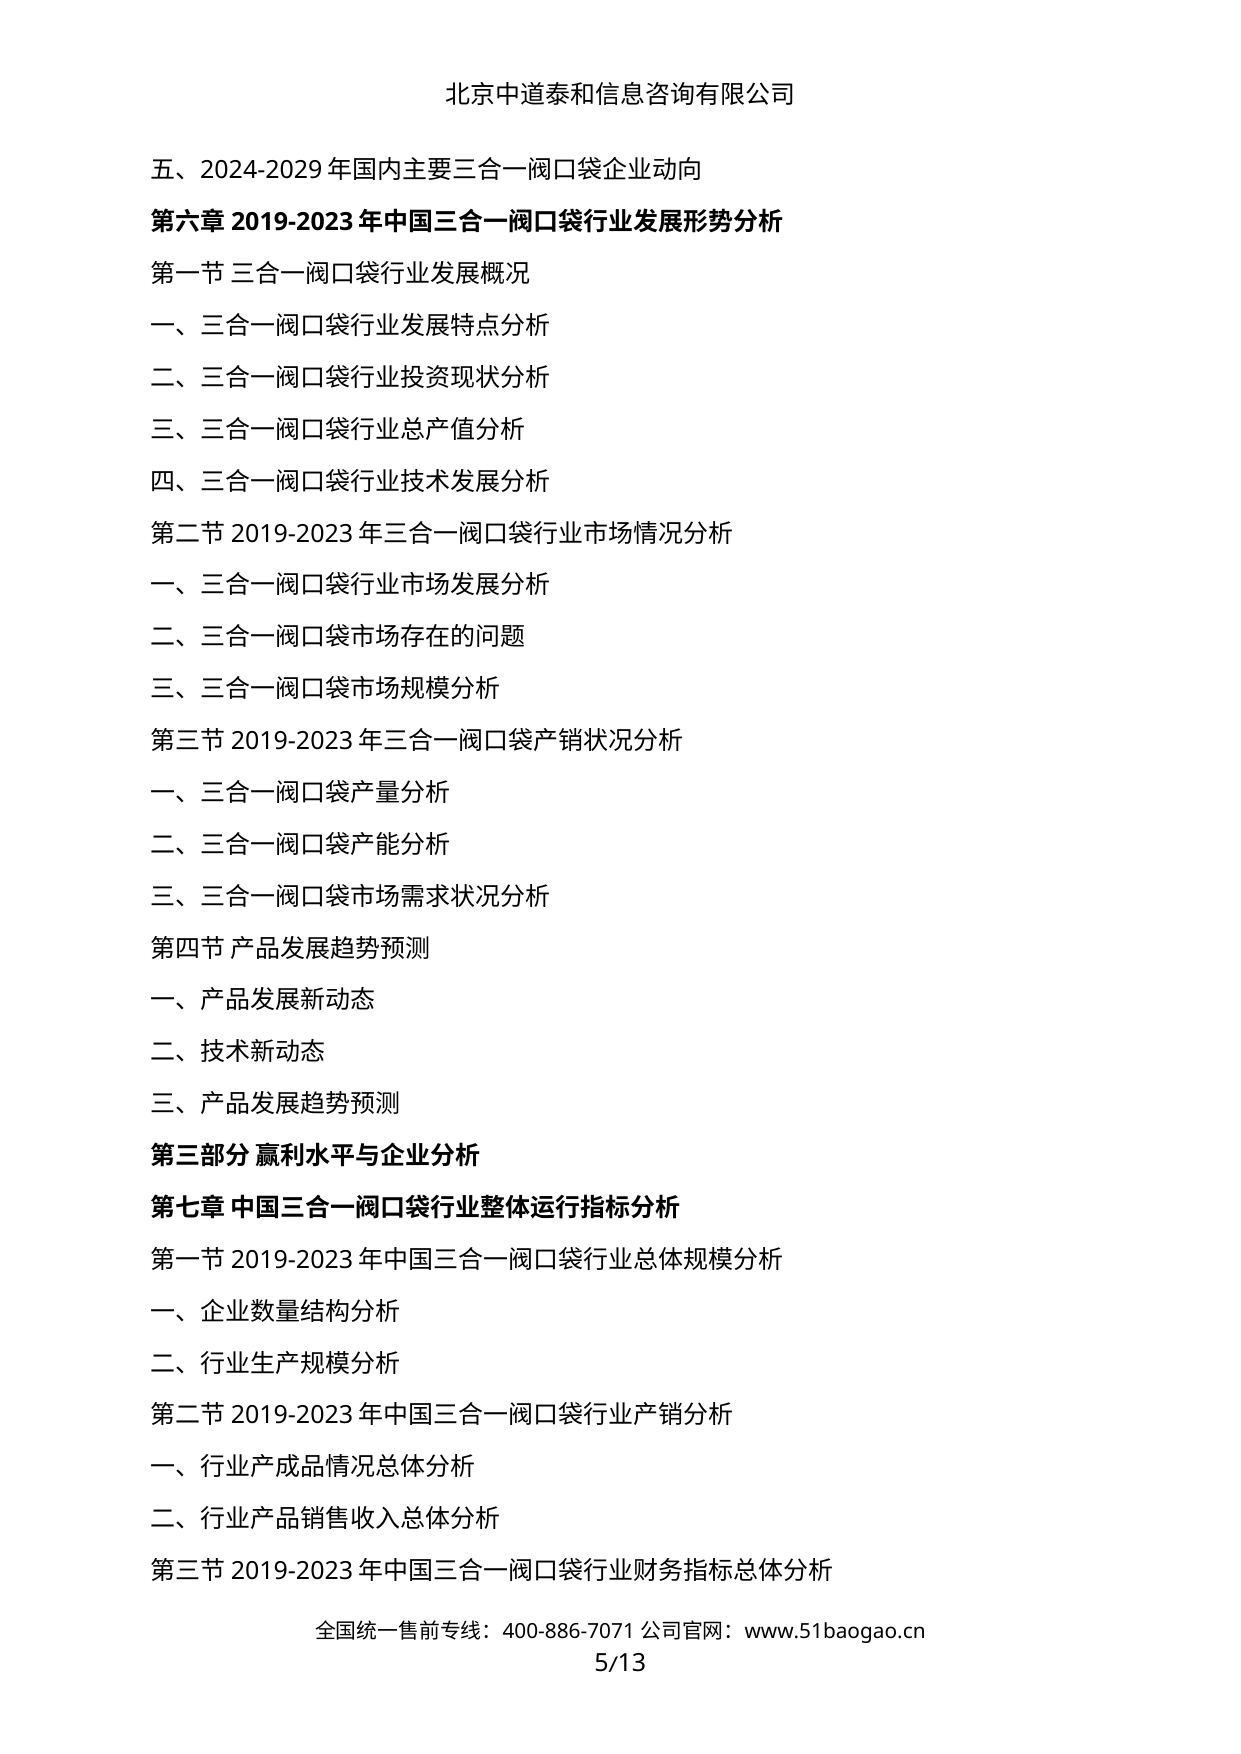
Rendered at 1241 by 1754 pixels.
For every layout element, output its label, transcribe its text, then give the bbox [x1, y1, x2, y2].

text 二、三合一阀口袋市场存在的问题 [150, 617, 1090, 653]
text 二、技术新动态 [150, 1032, 1090, 1068]
text 三、三合一阀口袋市场规模分析 [150, 669, 1090, 705]
text 第二节 2019-2023年三合一阀口袋行业市场情况分析 [150, 513, 1090, 549]
text 一、三合一阀口袋行业发展特点分析 [150, 306, 1090, 342]
text 二、三合一阀口袋行业投资现状分析 [150, 357, 1090, 394]
text 一、企业数量结构分析 [150, 1291, 1090, 1327]
text 二、三合一阀口袋产能分析 [150, 824, 1090, 861]
text 二、行业产品销售收入总体分析 [150, 1499, 1090, 1535]
text 第一节 三合一阀口袋行业发展概况 [150, 254, 1090, 290]
text 第三节 2019-2023年中国三合一阀口袋行业财务指标总体分析 [150, 1551, 1090, 1587]
text 第七章 中国三合一阀口袋行业整体运行指标分析 [150, 1187, 1090, 1224]
text 三、三合一阀口袋市场需求状况分析 [150, 876, 1090, 912]
text 第四节 产品发展趋势预测 [150, 928, 1090, 964]
text 二、行业生产规模分析 [150, 1343, 1090, 1379]
text 一、三合一阀口袋行业市场发展分析 [150, 565, 1090, 601]
text 一、产品发展新动态 [150, 980, 1090, 1016]
text 第二节 2019-2023年中国三合一阀口袋行业产销分析 [150, 1395, 1090, 1431]
text 一、行业产成品情况总体分析 [150, 1447, 1090, 1483]
text 第三部分 赢利水平与企业分析 [150, 1136, 1090, 1172]
text 第三节 2019-2023年三合一阀口袋产销状况分析 [150, 721, 1090, 757]
text 一、三合一阀口袋产量分析 [150, 772, 1090, 809]
text 三、三合一阀口袋行业总产值分析 [150, 409, 1090, 446]
text 四、三合一阀口袋行业技术发展分析 [150, 461, 1090, 497]
text 第一节 2019-2023年中国三合一阀口袋行业总体规模分析 [150, 1239, 1090, 1276]
text 三、产品发展趋势预测 [150, 1084, 1090, 1120]
text 五、2024-2029年国内主要三合一阀口袋企业动向 [150, 150, 1090, 186]
text 第六章 2019-2023年中国三合一阀口袋行业发展形势分析 [150, 202, 1090, 238]
